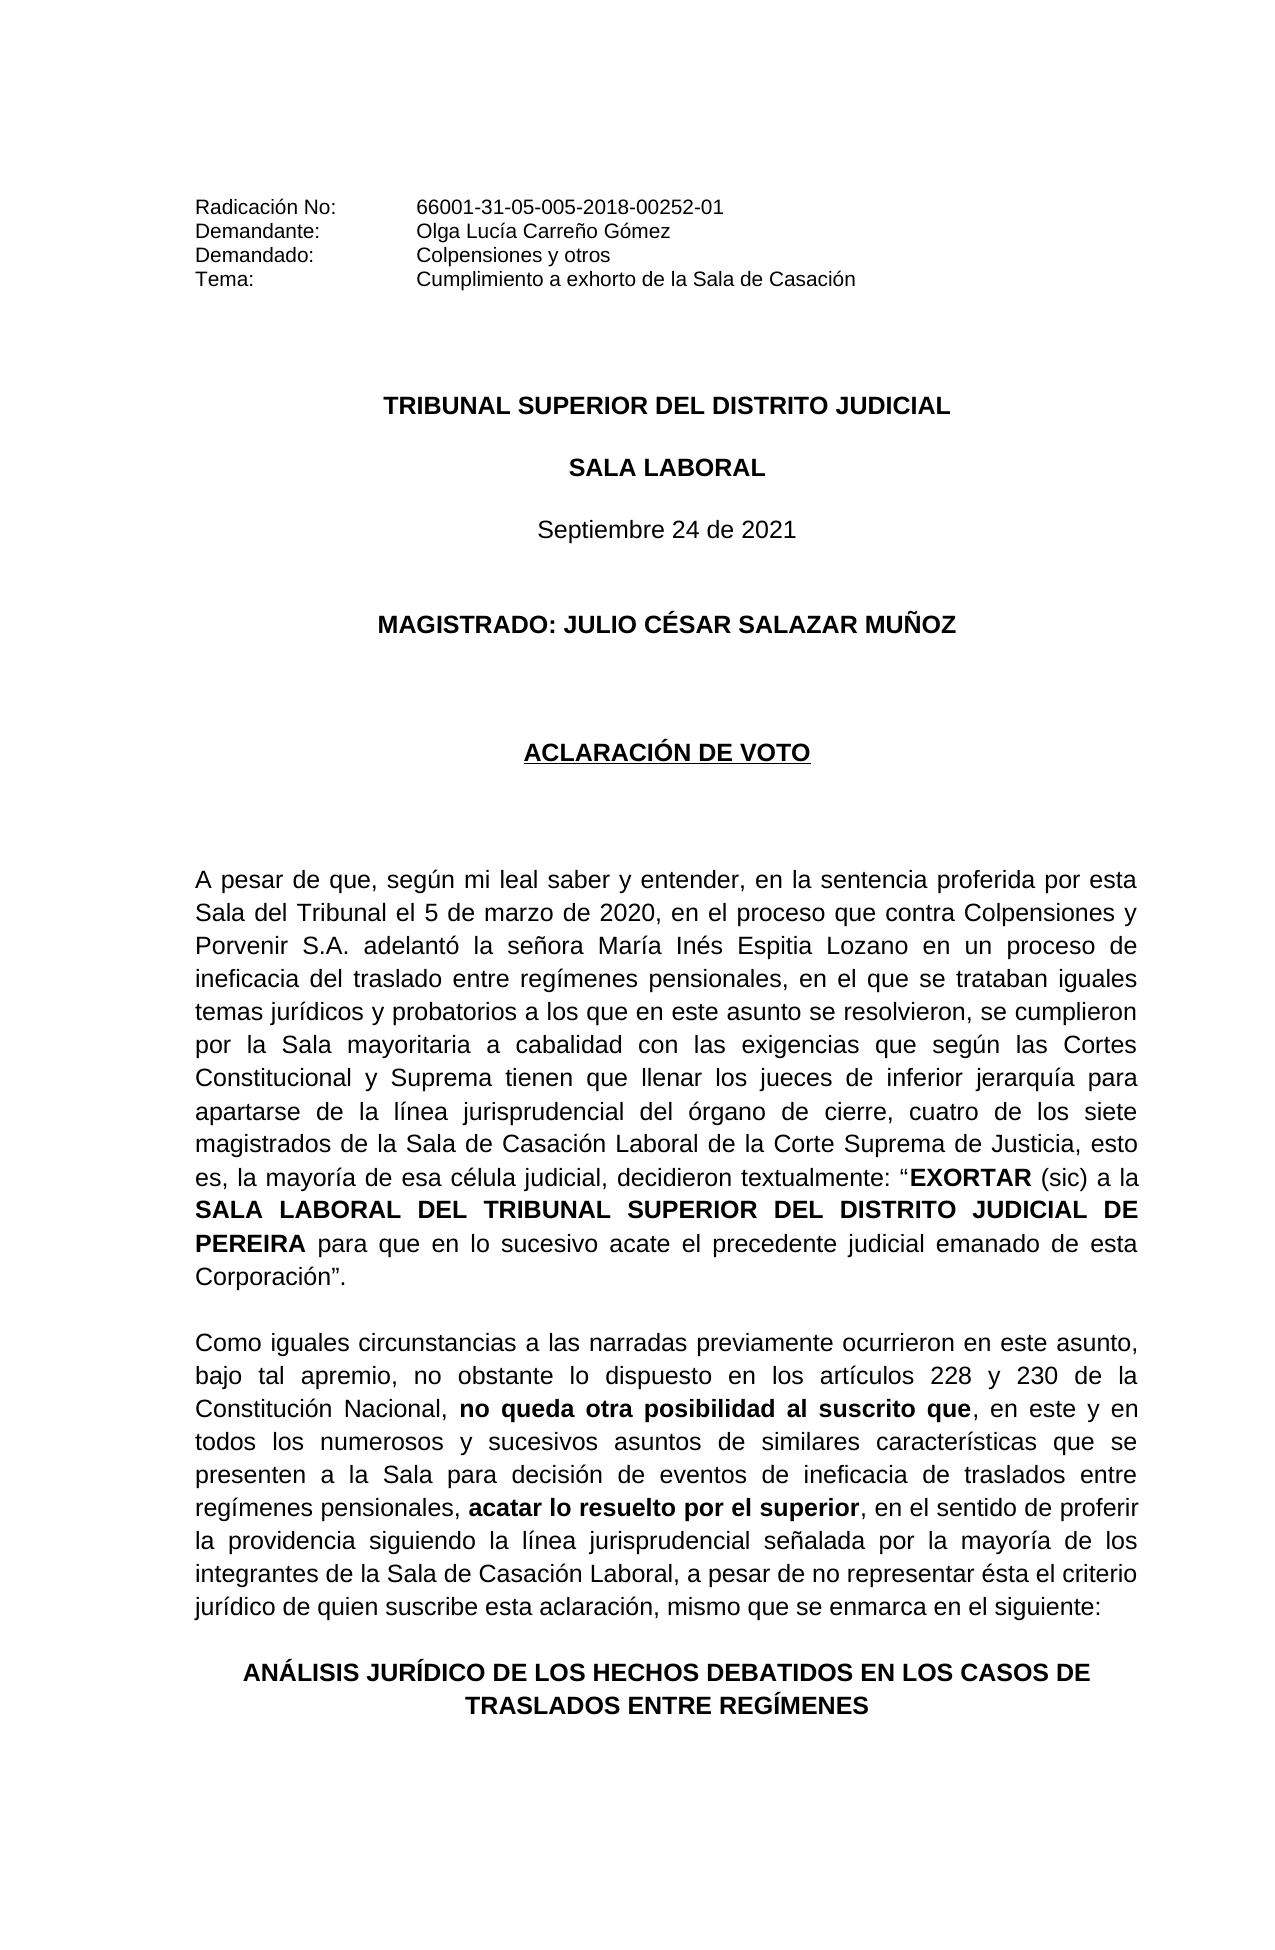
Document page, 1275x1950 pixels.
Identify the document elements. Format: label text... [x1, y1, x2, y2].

text Radicación No: 66001-31-05-005-2018-00252-01 [195, 195, 1139, 219]
text Tema: Cumplimiento a exhorto de la Sala de Casación [195, 267, 1139, 291]
text MAGISTRADO: JULIO CÉSAR SALAZAR MUÑOZ [195, 610, 1139, 638]
text SALA LABORAL [195, 453, 1139, 482]
text Demandante: Olga Lucía Carreño Gómez [195, 219, 1139, 243]
text ACLARACIÓN DE VOTO [195, 737, 1139, 766]
text Como iguales circunstancias a las narradas previamente ocurrieron en este asunto, bajo tal apremio, no obstante lo dispuesto en los artículos 228 y 230 de la Constitución Nacional, no queda otra posibilidad al suscrito que, en este y en todos los numerosos y sucesivos asuntos de similares características que se presenten a la Sala para decisión de eventos de ineficacia de traslados entre regímenes pensionales, acatar lo resuelto por el superior, en el sentido de proferir la providencia siguiendo la línea jurisprudencial señalada por la mayoría de los integrantes de la Sala de Casación Laboral, a pesar de no representar ésta el criterio jurídico de quien suscribe esta aclaración, mismo que se enmarca en el siguiente: [195, 1328, 1139, 1621]
text Demandado: Colpensiones y otros [195, 243, 1139, 267]
text Septiembre 24 de 2021 [195, 515, 1139, 544]
text TRIBUNAL SUPERIOR DEL DISTRITO JUDICIAL [195, 391, 1139, 420]
text ANÁLISIS JURÍDICO DE LOS HECHOS DEBATIDOS EN LOS CASOS DE TRASLADOS ENTRE REGÍMENES [195, 1658, 1139, 1719]
text A pesar de que, según mi leal saber y entender, en la sentencia proferida por esta Sala del Tribunal el 5 de marzo de 2020, en el proceso que contra Colpensiones y Porvenir S.A. adelantó la señora María Inés Espitia Lozano en un proceso de ineficacia del traslado entre regímenes pensionales, en el que se trataban iguales temas jurídicos y probatorios a los que en este asunto se resolvieron, se cumplieron por la Sala mayoritaria a cabalidad con las exigencias que según las Cortes Constitucional y Suprema tienen que llenar los jueces de inferior jerarquía para apartarse de la línea jurisprudencial del órgano de cierre, cuatro de los siete magistrados de la Sala de Casación Laboral de la Corte Suprema de Justicia, esto es, la mayoría de esa célula judicial, decidieron textualmente: “EXORTAR (sic) a la SALA LABORAL DEL TRIBUNAL SUPERIOR DEL DISTRITO JUDICIAL DE PEREIRA para que en lo sucesivo acate el precedente judicial emanado de esta Corporación”. [195, 865, 1139, 1290]
